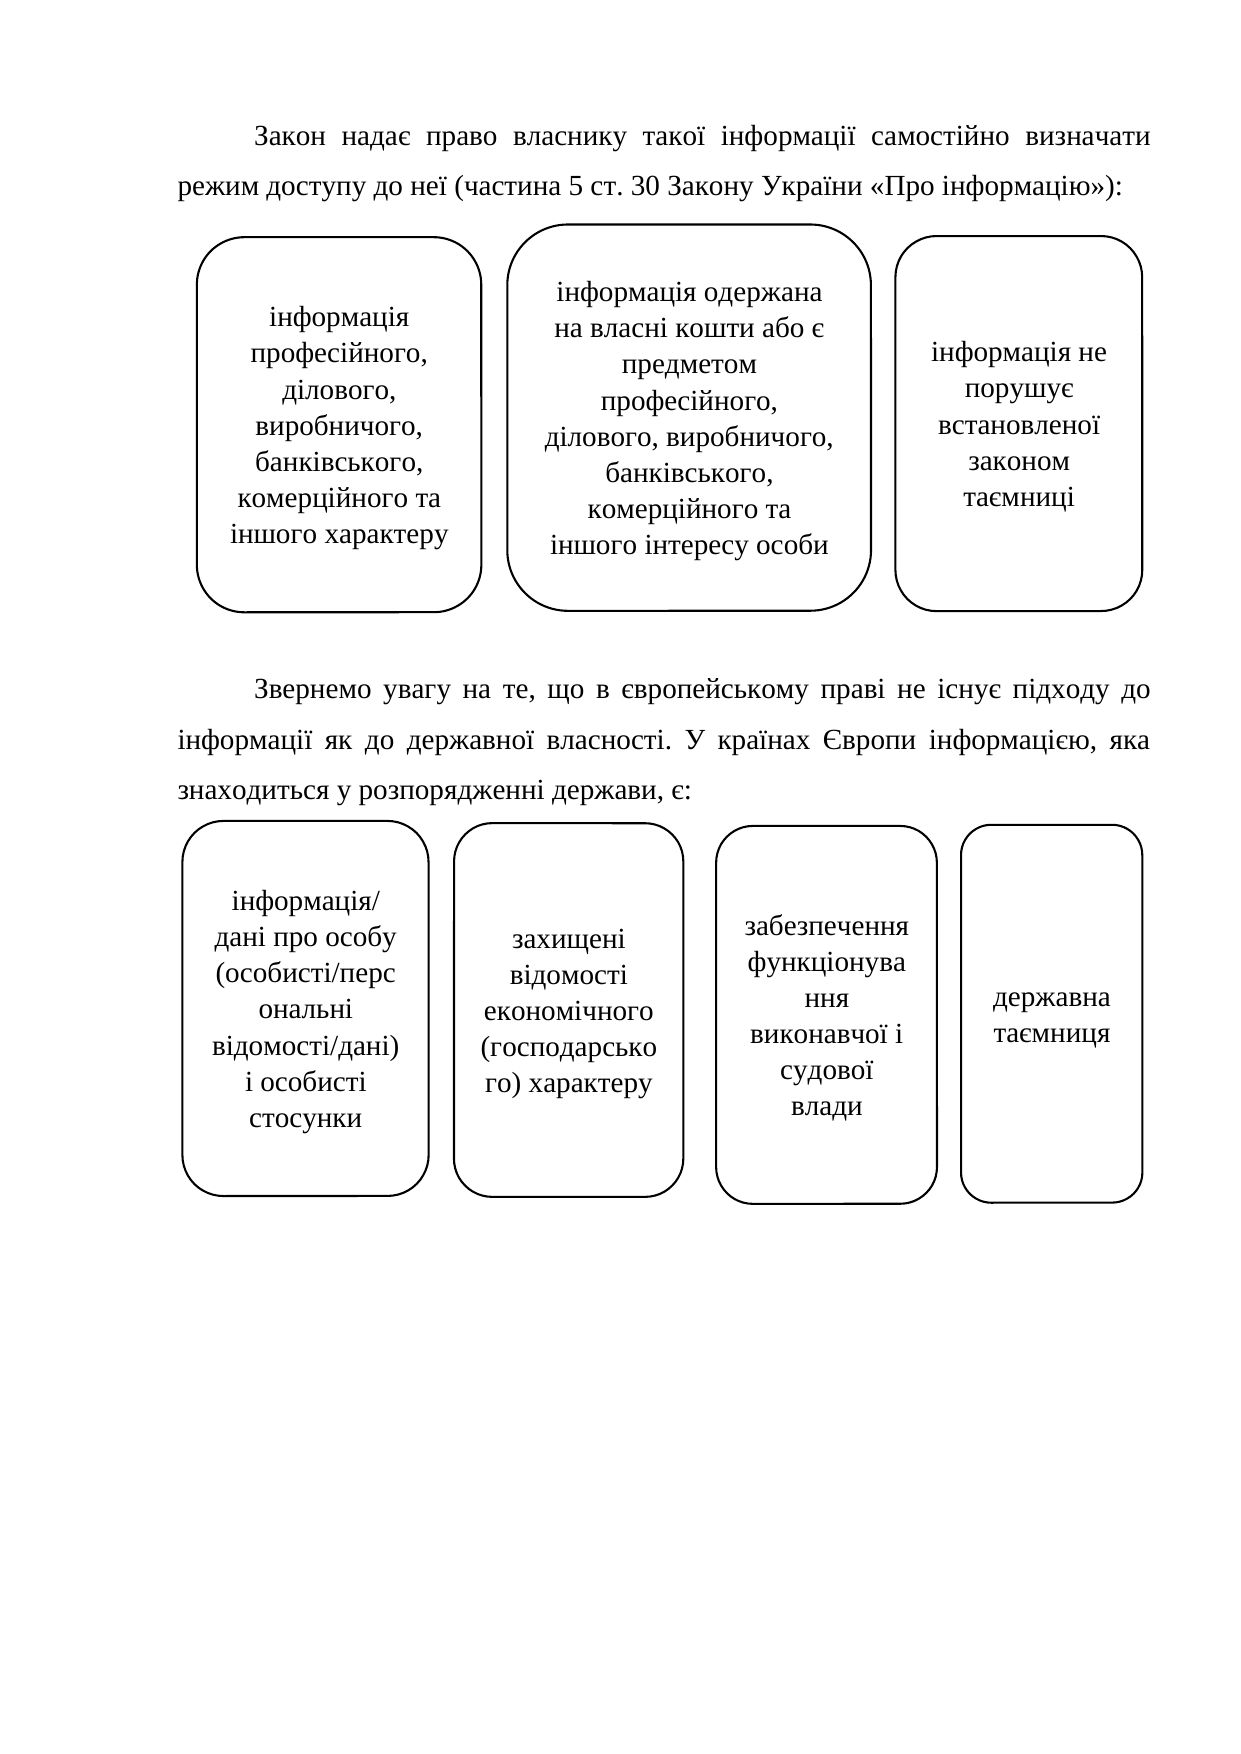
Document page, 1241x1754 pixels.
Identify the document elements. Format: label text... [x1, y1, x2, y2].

text Звернемо увагу на те, що в європейському праві не існує підходу до інформації як до державної власності. У країнах Європи інформацією, яка знаходиться у розпорядженні держави, є: [177, 672, 1152, 806]
text Закон надає право власнику такої інформації самостійно визначати режим доступу до неї (частина 5 ст. 30 Закону України «Про інформацію»): [177, 118, 1152, 202]
